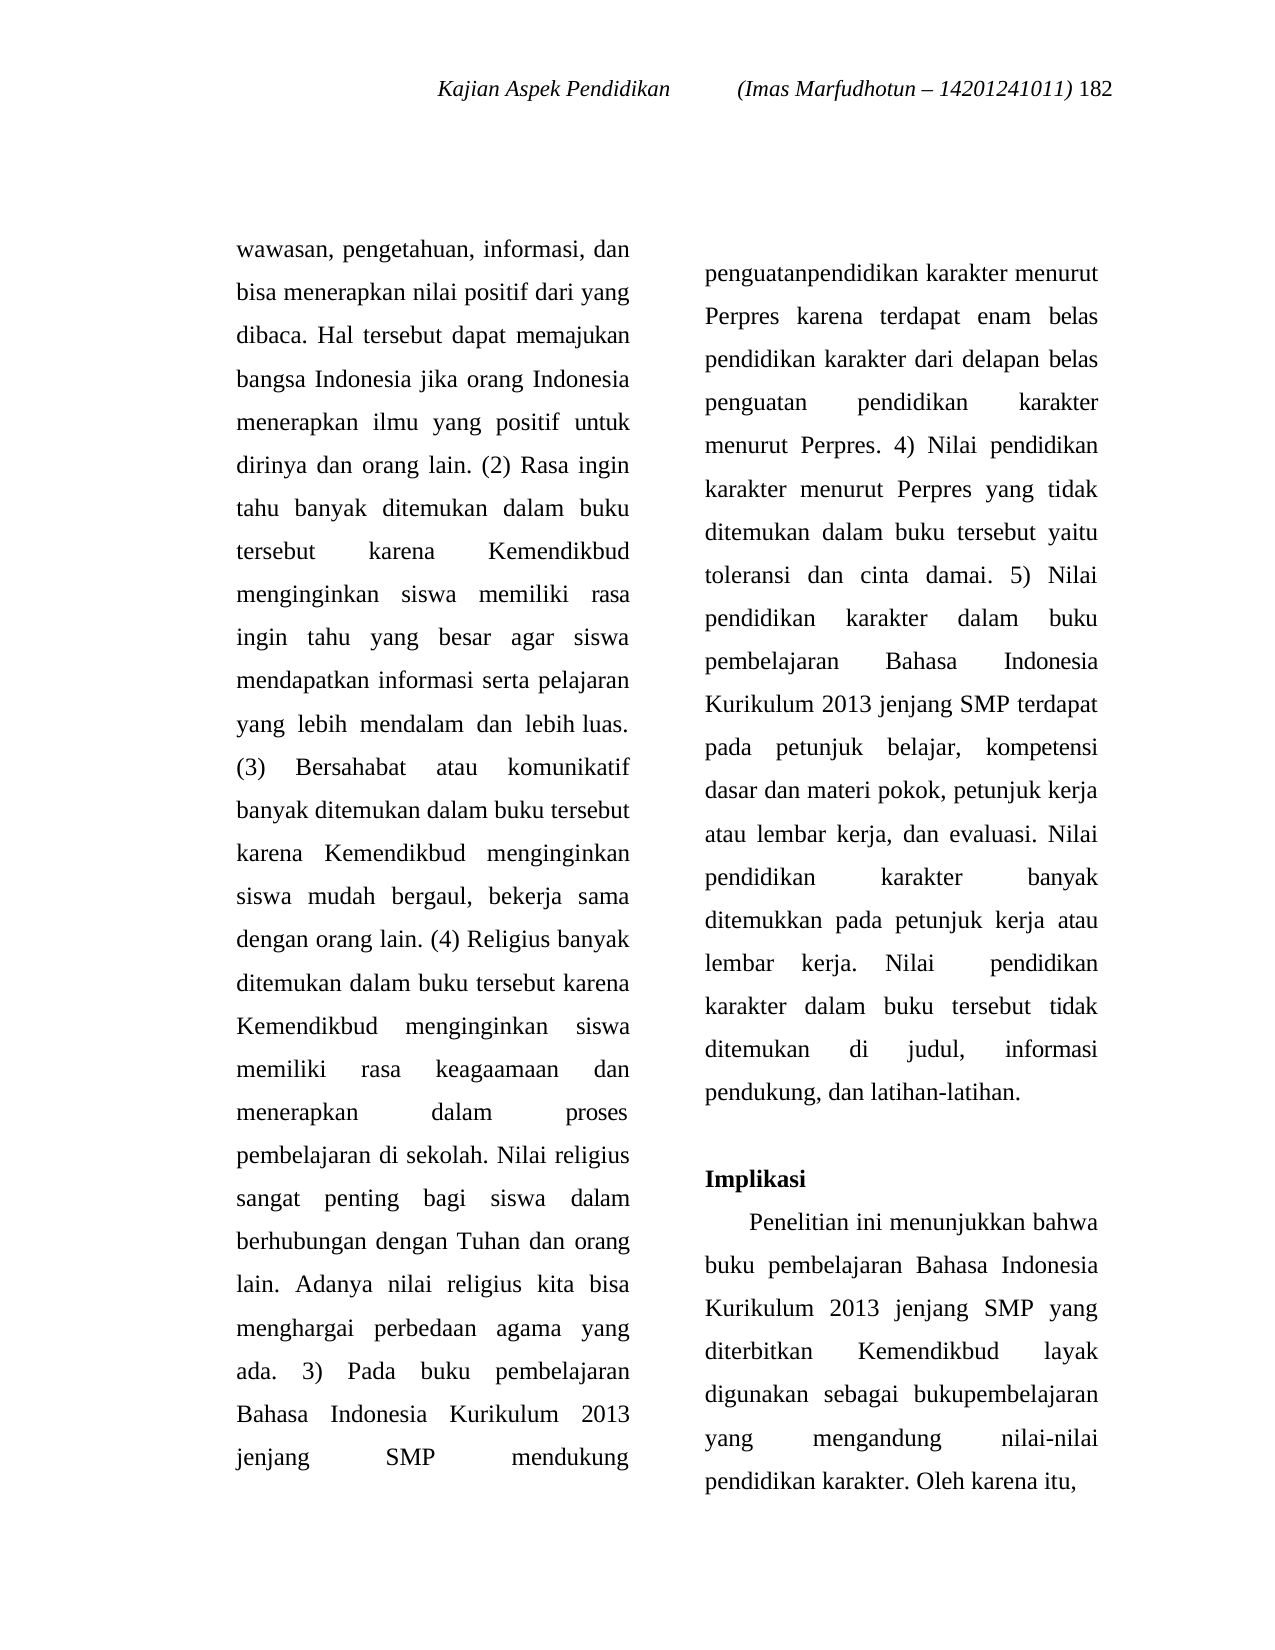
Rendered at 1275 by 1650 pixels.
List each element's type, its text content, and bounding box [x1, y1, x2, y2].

subtitle Implikasi [704, 1164, 1112, 1193]
text penguatanpendidikan karakter menurut Perpres karena terdapat enam belas pendidikan karakter dari delapan belas penguatan pendidikan karakter menurut Perpres. 4) Nilai pendidikan karakter menurut Perpres yang tidak ditemukan dalam buku tersebut yaitu toleransi dan cinta damai. 5) Nilai pendidikan karakter dalam buku pembelajaran Bahasa Indonesia Kurikulum 2013 jenjang SMP terdapat pada petunjuk belajar, kompetensi dasar dan materi pokok, petunjuk kerja atau lembar kerja, dan evaluasi. Nilai pendidikan karakter banyak ditemukkan pada petunjuk kerja atau lembar kerja. Nilai pendidikan karakter dalam buku tersebut tidak ditemukan di judul, informasi pendukung, dan latihan-latihan. [704, 258, 1098, 1106]
text wawasan, pengetahuan, informasi, dan bisa menerapkan nilai positif dari yang dibaca. Hal tersebut dapat memajukan bangsa Indonesia jika orang Indonesia menerapkan ilmu yang positif untuk dirinya dan orang lain. (2) Rasa ingin tahu banyak ditemukan dalam buku tersebut karena Kemendikbud menginginkan siswa memiliki rasa ingin tahu yang besar agar siswa mendapatkan informasi serta pelajaran yang lebih mendalam dan lebih luas. [236, 234, 630, 737]
text (3) Bersahabat atau komunikatif banyak ditemukan dalam buku tersebut karena Kemendikbud menginginkan siswa mudah bergaul, bekerja sama dengan orang lain. (4) Religius banyak ditemukan dalam buku tersebut karena Kemendikbud menginginkan siswa memiliki rasa keagaamaan dan menerapkan dalam proses pembelajaran di sekolah. Nilai religius sangat penting bagi siswa dalam berhubungan dengan Tuhan dan orang lain. Adanya nilai religius kita bisa menghargai perbedaan agama yang ada. 3) Pada buku pembelajaran Bahasa Indonesia Kurikulum 2013 jenjang SMP mendukung [236, 752, 630, 1471]
text Penelitian ini menunjukkan bahwa buku pembelajaran Bahasa Indonesia Kurikulum 2013 jenjang SMP yang diterbitkan Kemendikbud layak digunakan sebagai bukupembelajaran yang mengandung nilai-nilai pendidikan karakter. Oleh karena itu, [704, 1207, 1098, 1494]
